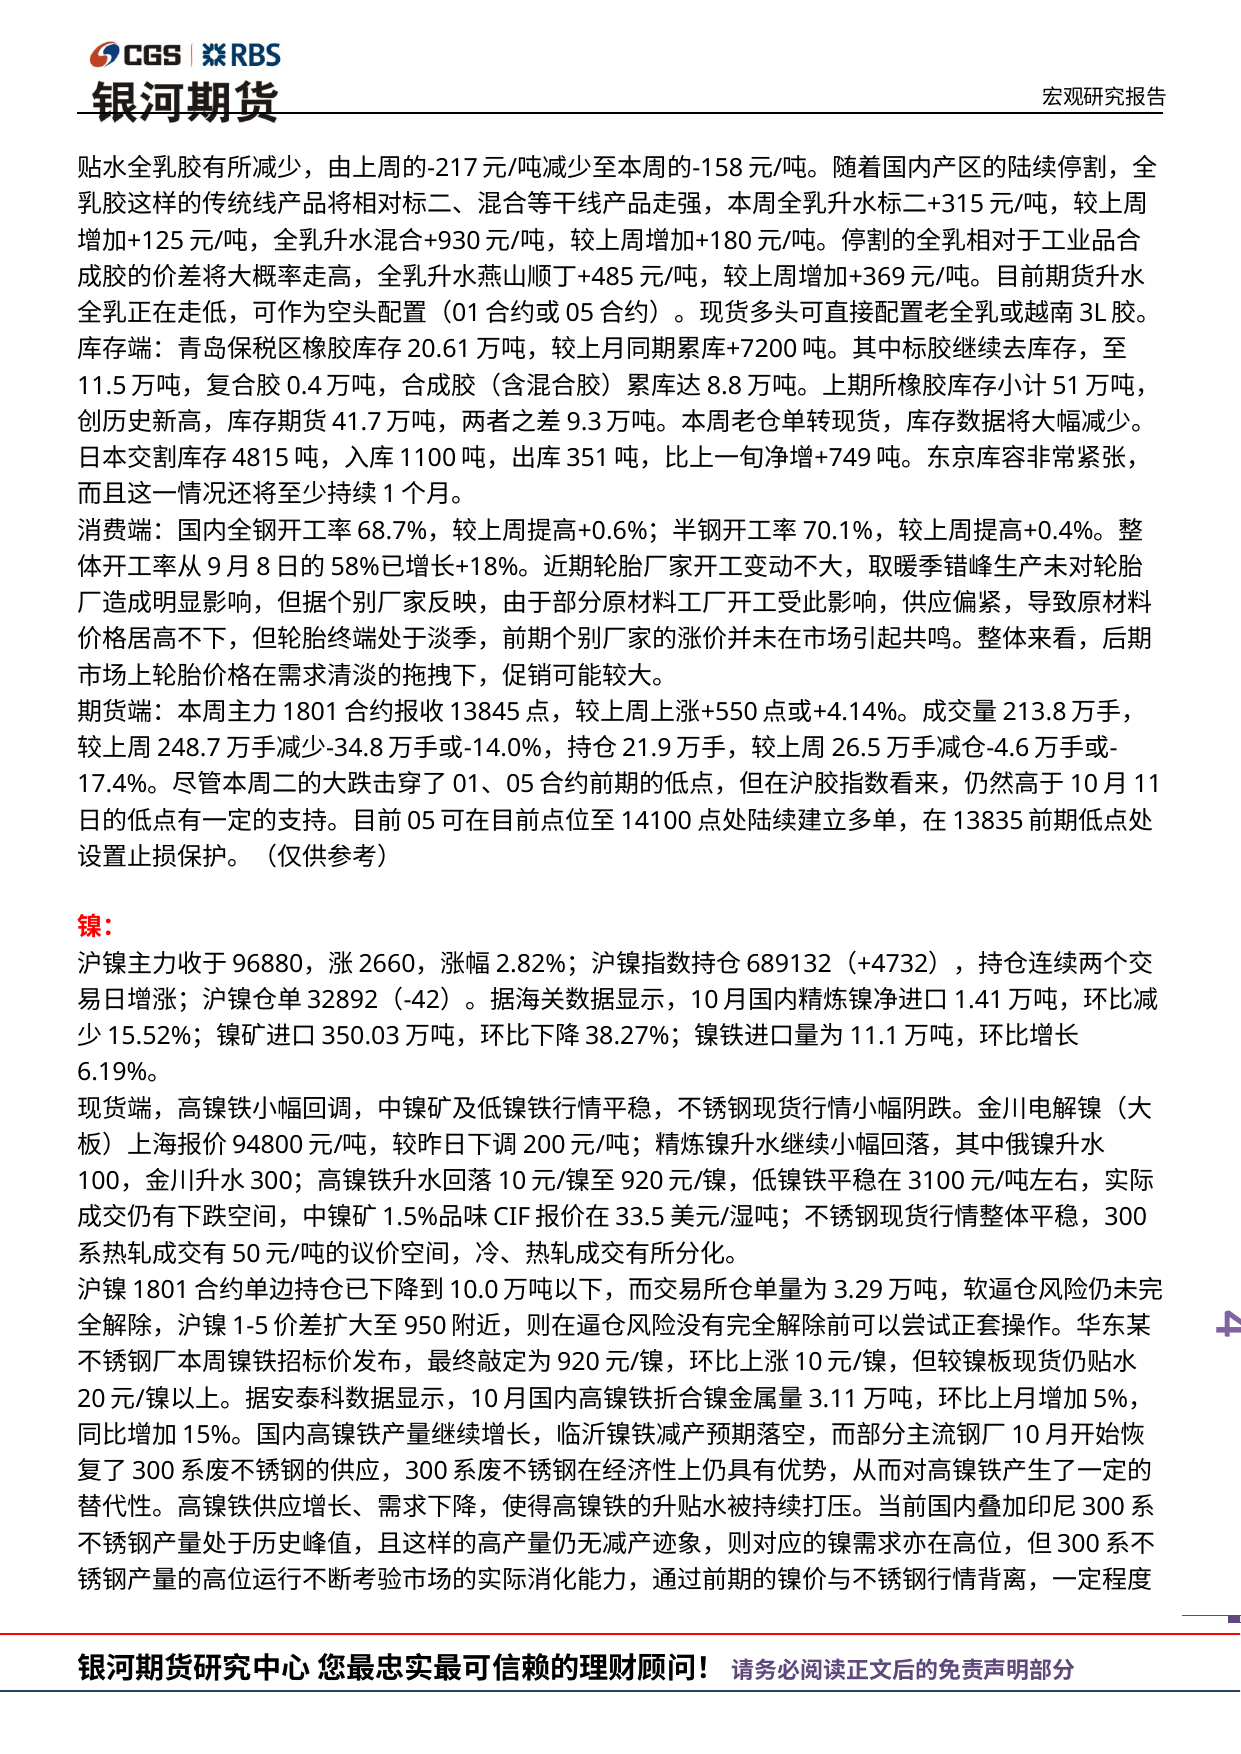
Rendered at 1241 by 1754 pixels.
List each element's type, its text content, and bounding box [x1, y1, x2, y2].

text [77, 148, 1163, 873]
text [77, 943, 1163, 1596]
text 镍： [77, 907, 1163, 943]
picture [71, 29, 304, 131]
